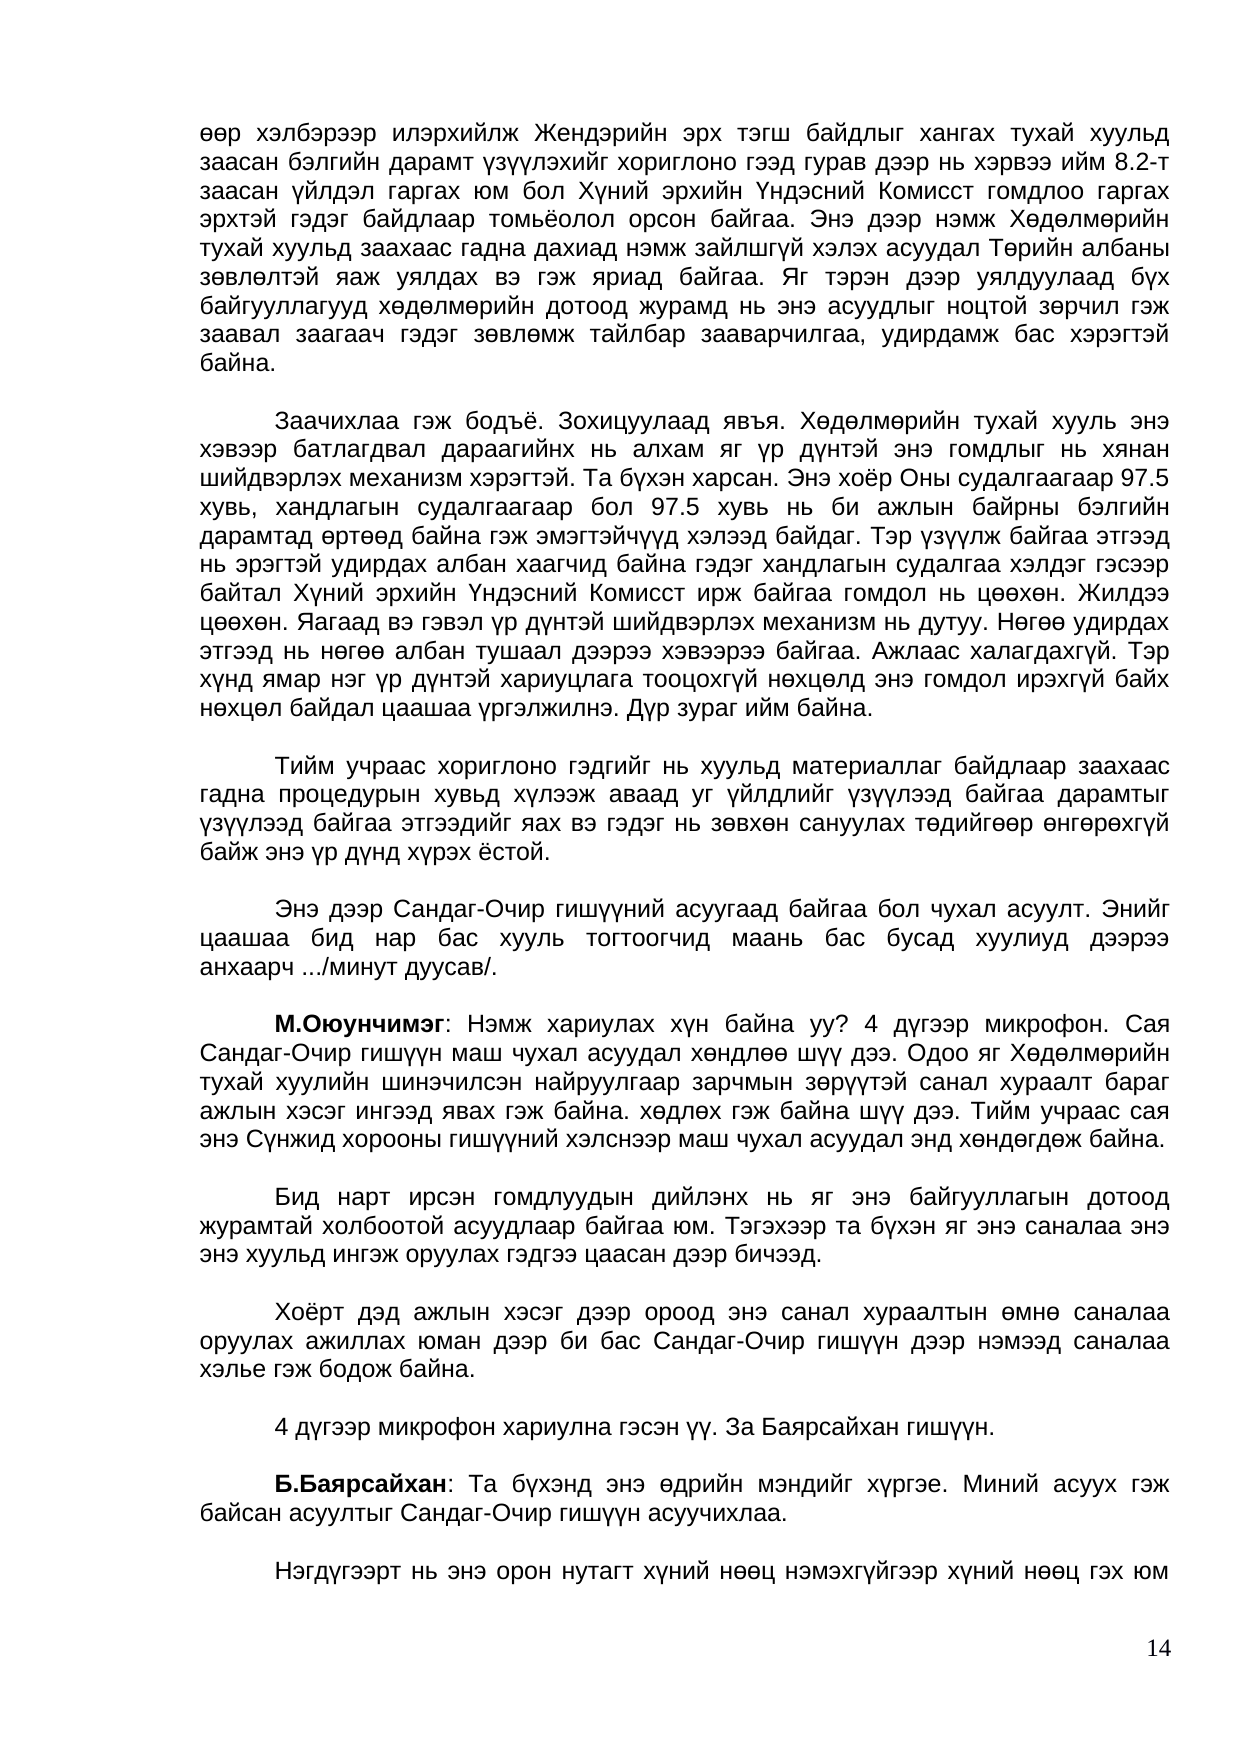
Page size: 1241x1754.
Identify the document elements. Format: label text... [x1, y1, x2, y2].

text М.Оюунчимэг: Нэмж хариулах хүн байна уу? 4 дүгээр микрофон. Сая Сандаг-Очир гишүүн маш чухал асуудал хөндлөө шүү дээ. Одоо яг Хөдөлмөрийн тухай хуулийн шинэчилсэн найруулгаар зарчмын зөрүүтэй санал хураалт бараг ажлын хэсэг ингээд явах гэж байна. хөдлөх гэж байна шүү дээ. Тийм учраас сая энэ Сүнжид хорооны гишүүний хэлснээр маш чухал асуудал энд хөндөгдөж байна. [199, 1009, 1171, 1153]
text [199, 1556, 1171, 1584]
text Б.Баярсайхан: Та бүхэнд энэ өдрийн мэндийг хүргэе. Миний асуух гэж байсан асуултыг Сандаг-Очир гишүүн асуучихлаа. [199, 1469, 1171, 1527]
text Энэ дээр Сандаг-Очир гишүүний асуугаад байгаа бол чухал асуулт. Энийг цаашаа бид нар бас хууль тогтоогчид маань бас бусад хуулиуд дээрээ анхаарч .../минут дуусав/. [199, 894, 1171, 981]
text 4 дүгээр микрофон хариулна гэсэн үү. За Баярсайхан гишүүн. [199, 1412, 1171, 1441]
text Заачихлаа гэж бодъё. Зохицуулаад явъя. Хөдөлмөрийн тухай хууль энэ хэвээр батлагдвал дараагийнх нь алхам яг үр дүнтэй энэ гомдлыг нь хянан шийдвэрлэх механизм хэрэгтэй. Та бүхэн харсан. Энэ хоёр Оны судалгаагаар 97.5 хувь, хандлагын судалгаагаар бол 97.5 хувь нь би ажлын байрны бэлгийн дарамтад өртөөд байна гэж эмэгтэйчүүд хэлээд байдаг. Тэр үзүүлж байгаа этгээд нь эрэгтэй удирдах албан хаагчид байна гэдэг хандлагын судалгаа хэлдэг гэсээр байтал Хүний эрхийн Үндэсний Комисст ирж байгаа гомдол нь цөөхөн. Жилдээ цөөхөн. Яагаад вэ гэвэл үр дүнтэй шийдвэрлэх механизм нь дутуу. Нөгөө удирдах этгээд нь нөгөө албан тушаал дээрээ хэвээрээ байгаа. Ажлаас халагдахгүй. Тэр хүнд ямар нэг үр дүнтэй хариуцлага тооцохгүй нөхцөлд энэ гомдол ирэхгүй байх нөхцөл байдал цаашаа үргэлжилнэ. Дүр зураг ийм байна. [199, 406, 1171, 722]
text Хоёрт дэд ажлын хэсэг дээр ороод энэ санал хураалтын өмнө саналаа оруулах ажиллах юман дээр би бас Сандаг-Очир гишүүн дээр нэмээд саналаа хэлье гэж бодож байна. [199, 1297, 1171, 1383]
text Бид нарт ирсэн гомдлуудын дийлэнх нь яг энэ байгууллагын дотоод журамтай холбоотой асуудлаар байгаа юм. Тэгэхээр та бүхэн яг энэ саналаа энэ энэ хуульд ингэж оруулах гэдгээ цаасан дээр бичээд. [199, 1182, 1171, 1268]
text Тийм учраас хориглоно гэдгийг нь хуульд материаллаг байдлаар заахаас гадна процедурын хувьд хүлээж аваад уг үйлдлийг үзүүлээд байгаа дарамтыг үзүүлээд байгаа этгээдийг яах вэ гэдэг нь зөвхөн сануулах төдийгөөр өнгөрөхгүй байж энэ үр дүнд хүрэх ёстой. [199, 751, 1171, 866]
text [199, 118, 1171, 377]
